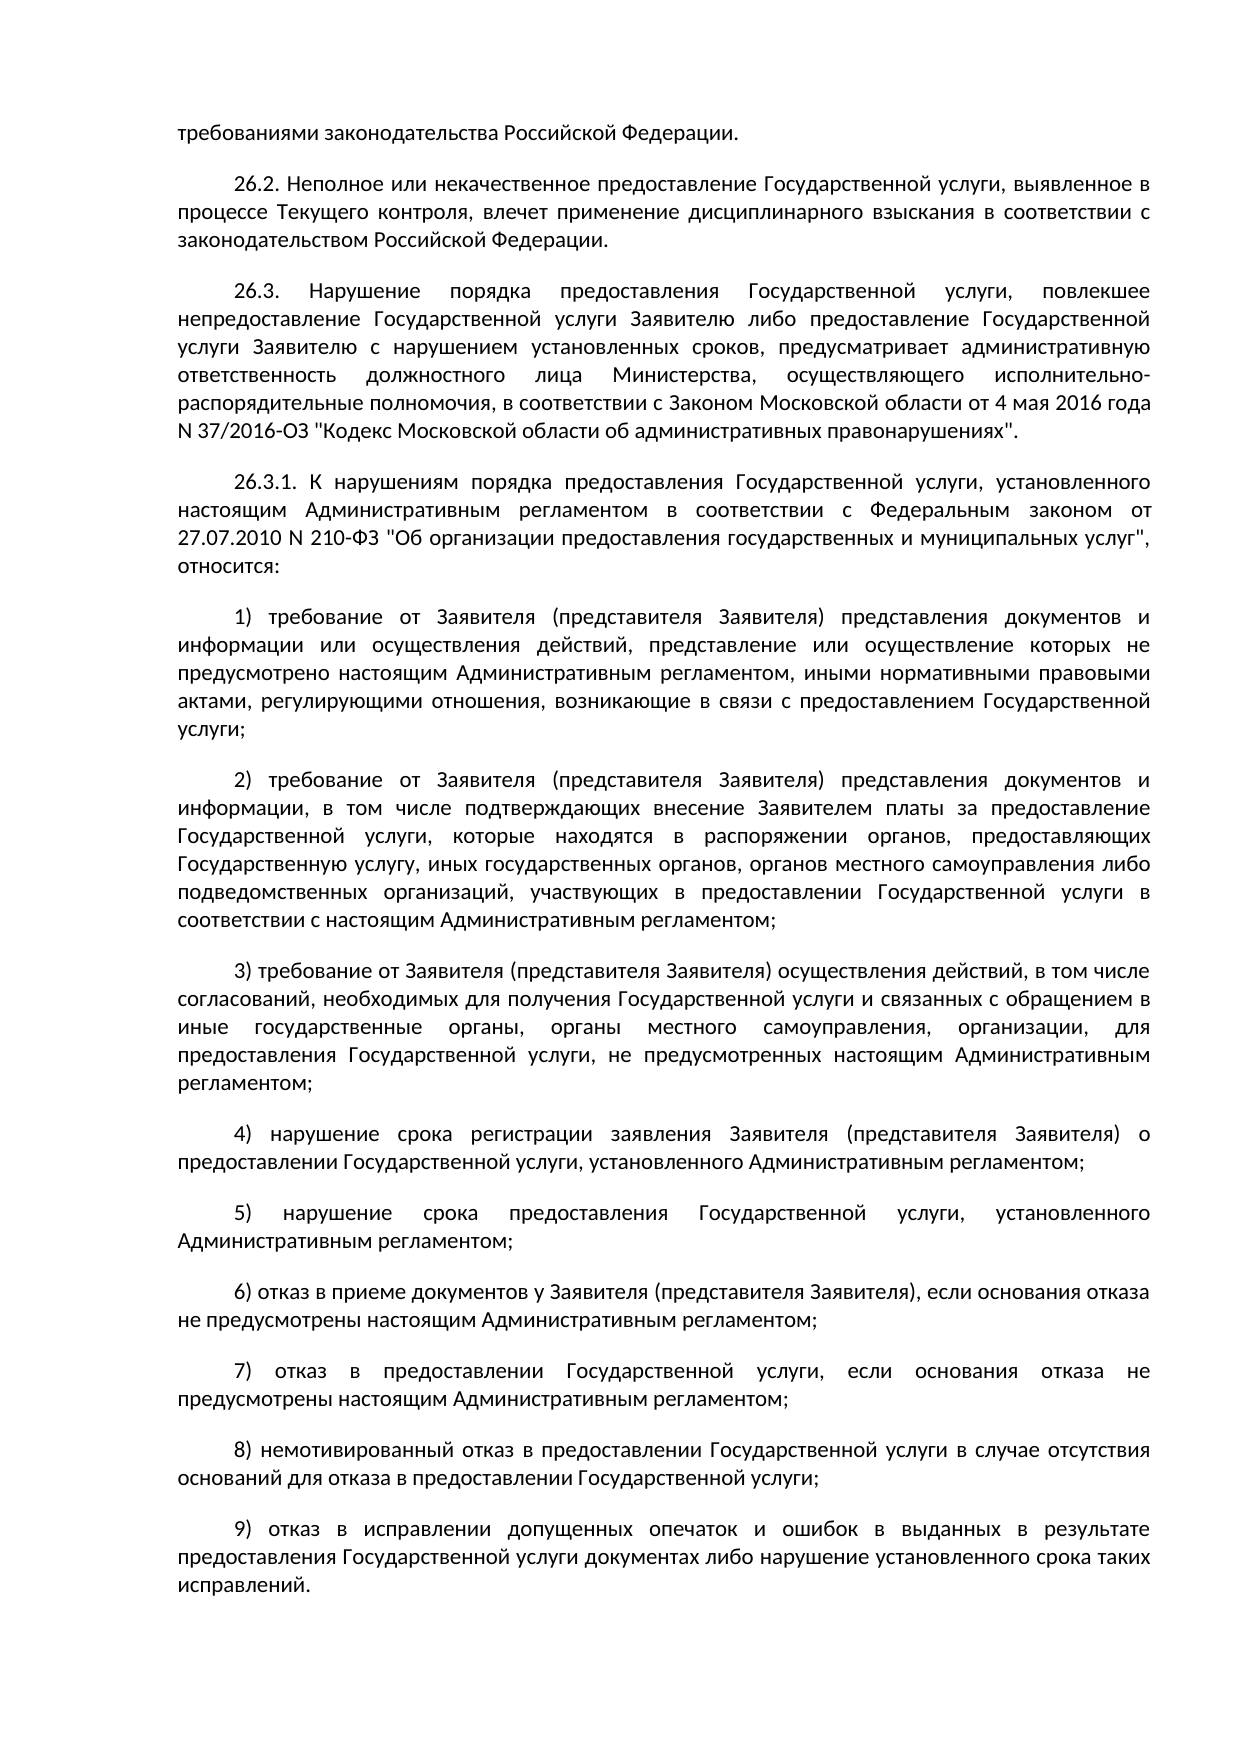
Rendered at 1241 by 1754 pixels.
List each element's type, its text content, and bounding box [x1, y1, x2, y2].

text 1) требование от Заявителя (представителя Заявителя) представления документов и информации или осуществления действий, представление или осуществление которых не предусмотрено настоящим Административным регламентом, иными нормативными правовыми актами, регулирующими отношения, возникающие в связи с предоставлением Государственной услуги; [177, 602, 1152, 742]
text 26.3. Нарушение порядка предоставления Государственной услуги, повлекшее непредоставление Государственной услуги Заявителю либо предоставление Государственной услуги Заявителю с нарушением установленных сроков, предусматривает административную ответственность должностного лица Министерства, осуществляющего исполнительно-распорядительные полномочия, в соответствии с Законом Московской области от 4 мая 2016 года N 37/2016-ОЗ "Кодекс Московской области об административных правонарушениях". [177, 276, 1152, 444]
text 6) отказ в приеме документов у Заявителя (представителя Заявителя), если основания отказа не предусмотрены настоящим Административным регламентом; [177, 1277, 1152, 1333]
text 26.2. Неполное или некачественное предоставление Государственной услуги, выявленное в процессе Текущего контроля, влечет применение дисциплинарного взыскания в соответствии с законодательством Российской Федерации. [177, 169, 1152, 253]
text 9) отказ в исправлении допущенных опечаток и ошибок в выданных в результате предоставления Государственной услуги документах либо нарушение установленного срока таких исправлений. [177, 1514, 1152, 1598]
text 4) нарушение срока регистрации заявления Заявителя (представителя Заявителя) о предоставлении Государственной услуги, установленного Административным регламентом; [177, 1119, 1152, 1175]
text 3) требование от Заявителя (представителя Заявителя) осуществления действий, в том числе согласований, необходимых для получения Государственной услуги и связанных с обращением в иные государственные органы, органы местного самоуправления, организации, для предоставления Государственной услуги, не предусмотренных настоящим Административным регламентом; [177, 956, 1152, 1096]
text 2) требование от Заявителя (представителя Заявителя) представления документов и информации, в том числе подтверждающих внесение Заявителем платы за предоставление Государственной услуги, которые находятся в распоряжении органов, предоставляющих Государственную услугу, иных государственных органов, органов местного самоуправления либо подведомственных организаций, участвующих в предоставлении Государственной услуги в соответствии с настоящим Административным регламентом; [177, 765, 1152, 933]
text 5) нарушение срока предоставления Государственной услуги, установленного Административным регламентом; [177, 1198, 1152, 1254]
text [177, 118, 1152, 146]
text 7) отказ в предоставлении Государственной услуги, если основания отказа не предусмотрены настоящим Административным регламентом; [177, 1356, 1152, 1412]
text 8) немотивированный отказ в предоставлении Государственной услуги в случае отсутствия оснований для отказа в предоставлении Государственной услуги; [177, 1435, 1152, 1491]
text 26.3.1. К нарушениям порядка предоставления Государственной услуги, установленного настоящим Административным регламентом в соответствии с Федеральным законом от 27.07.2010 N 210-ФЗ "Об организации предоставления государственных и муниципальных услуг", относится: [177, 467, 1152, 579]
